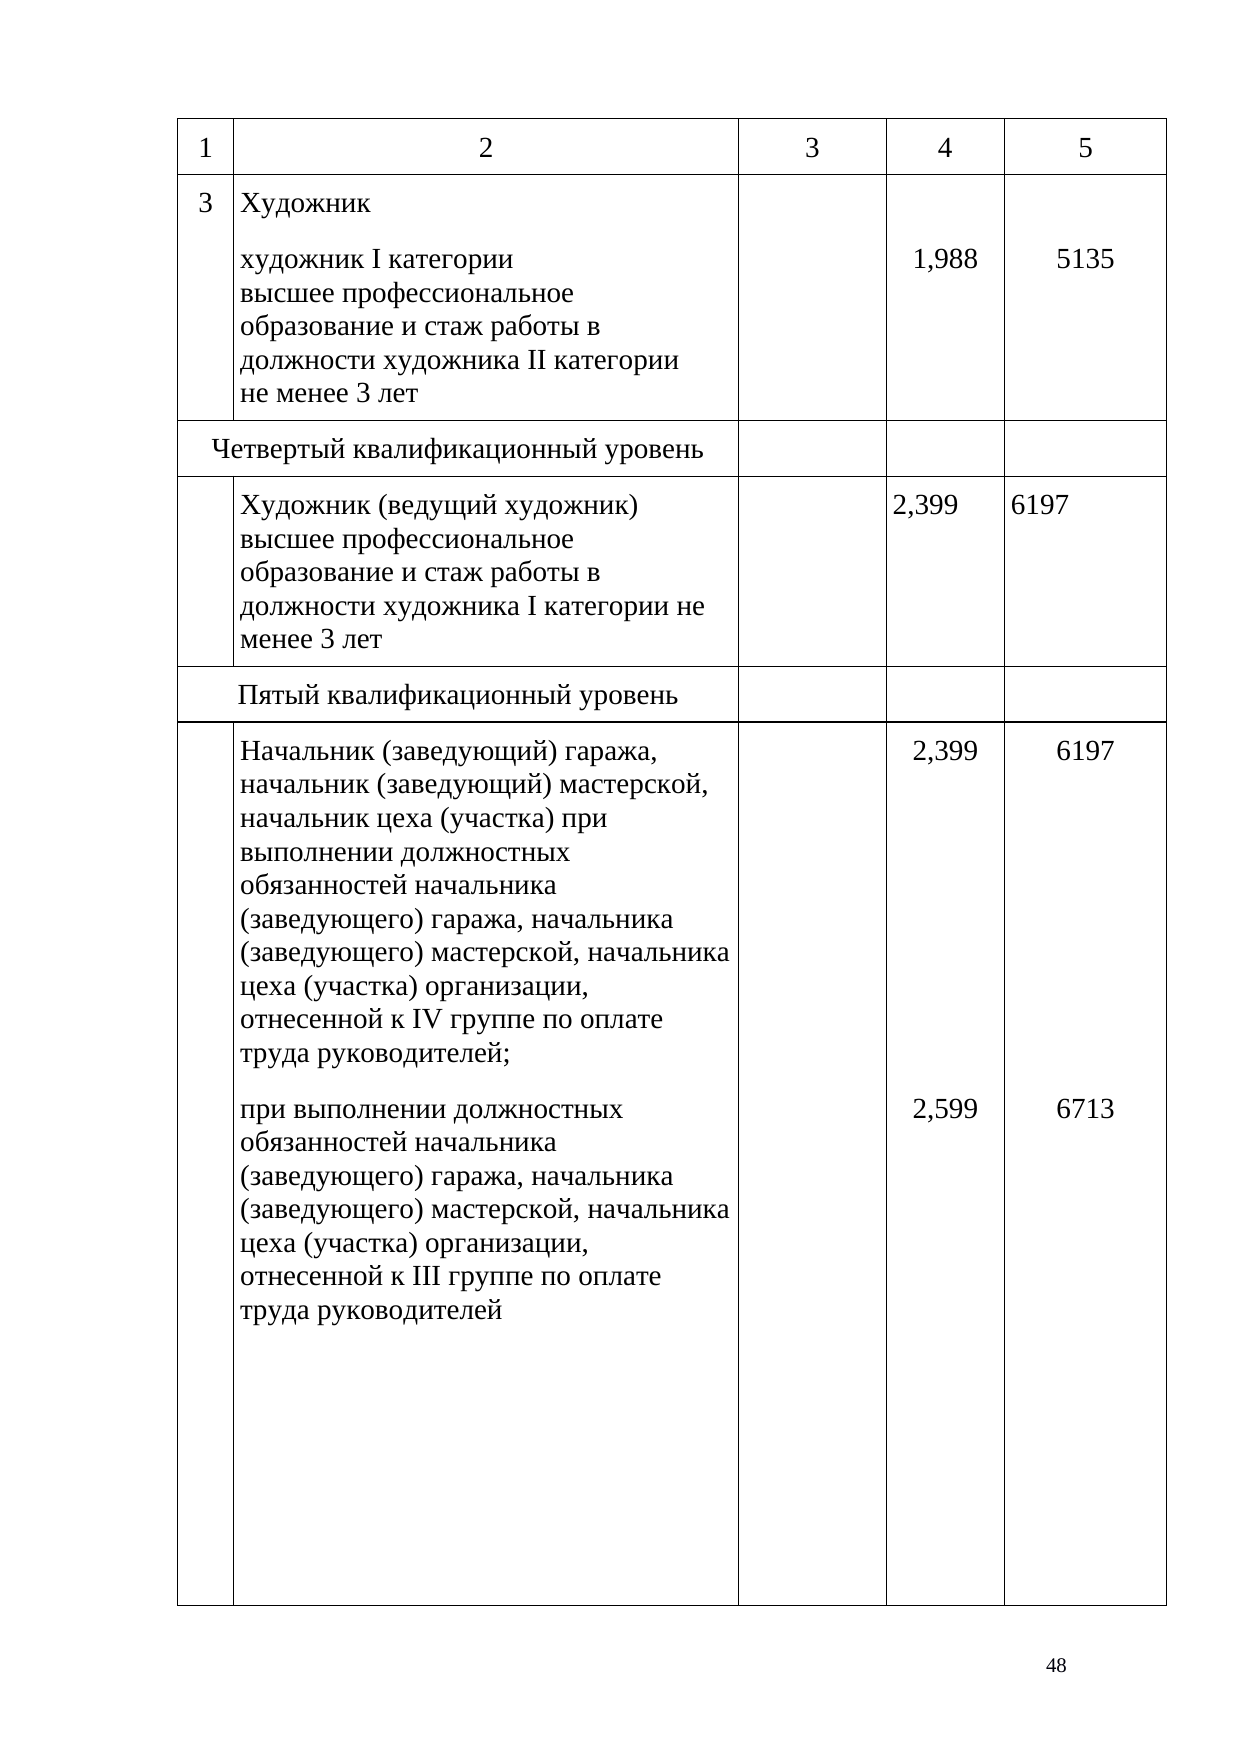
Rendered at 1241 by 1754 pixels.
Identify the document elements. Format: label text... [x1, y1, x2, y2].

table_cell при выполнении должностных обязанностей начальника (заведующего) гаража, начальника (заведующего) мастерской, начальника цеха (участка) организации, отнесенной к III группе по оплате труда руководителей [234, 1079, 738, 1604]
table_cell 2,399 [887, 477, 1004, 531]
table_header 4 [887, 119, 1004, 174]
table_cell 5135 [1005, 230, 1166, 420]
table_cell Начальник (заведующий) гаража, начальник (заведующий) мастерской, начальник цеха (участка) при выполнении должностных обязанностей начальника (заведующего) гаража, начальника (заведующего) мастерской, начальника цеха (участка) организации, отнесенной к IV группе по оплате труда руководителей; [234, 723, 738, 1079]
table_header 2 [234, 119, 738, 174]
table_cell [887, 531, 1004, 666]
table_cell [739, 175, 886, 230]
table_cell [739, 531, 886, 666]
table_cell [1005, 421, 1166, 476]
table_cell Пятый квалификационный уровень [178, 667, 738, 721]
table_cell [1005, 175, 1166, 230]
table_cell [739, 477, 886, 531]
table_header 1 [178, 119, 233, 174]
table_cell [178, 477, 233, 666]
table_cell [887, 175, 1004, 230]
table_cell 2,599 [887, 1079, 1004, 1604]
table_cell 6713 [1005, 1079, 1166, 1604]
table_cell художник I категории высшее профессиональное образование и стаж работы в должности художника II категории не менее 3 лет [234, 230, 738, 420]
table_cell 1,988 [887, 230, 1004, 420]
table_cell [739, 1079, 886, 1604]
table_cell [887, 667, 1004, 721]
table_cell [887, 421, 1004, 476]
table_header 3 [739, 119, 886, 174]
table_cell [1005, 531, 1166, 666]
table_cell [178, 723, 233, 1604]
table_cell [739, 667, 886, 721]
table_cell [739, 421, 886, 476]
table_cell [1005, 667, 1166, 721]
table_cell [739, 723, 886, 1079]
table_cell [739, 230, 886, 420]
table_cell 3 [178, 175, 233, 420]
table_header 5 [1005, 119, 1166, 174]
table_cell Четвертый квалификационный уровень [178, 421, 738, 476]
table_cell Художник (ведущий художник) высшее профессиональное образование и стаж работы в должности художника I категории не менее 3 лет [234, 477, 738, 666]
table_cell 6197 [1005, 723, 1166, 1079]
table_cell Художник [234, 175, 738, 230]
table_cell 6197 [1005, 477, 1166, 531]
table_cell 2,399 [887, 723, 1004, 1079]
